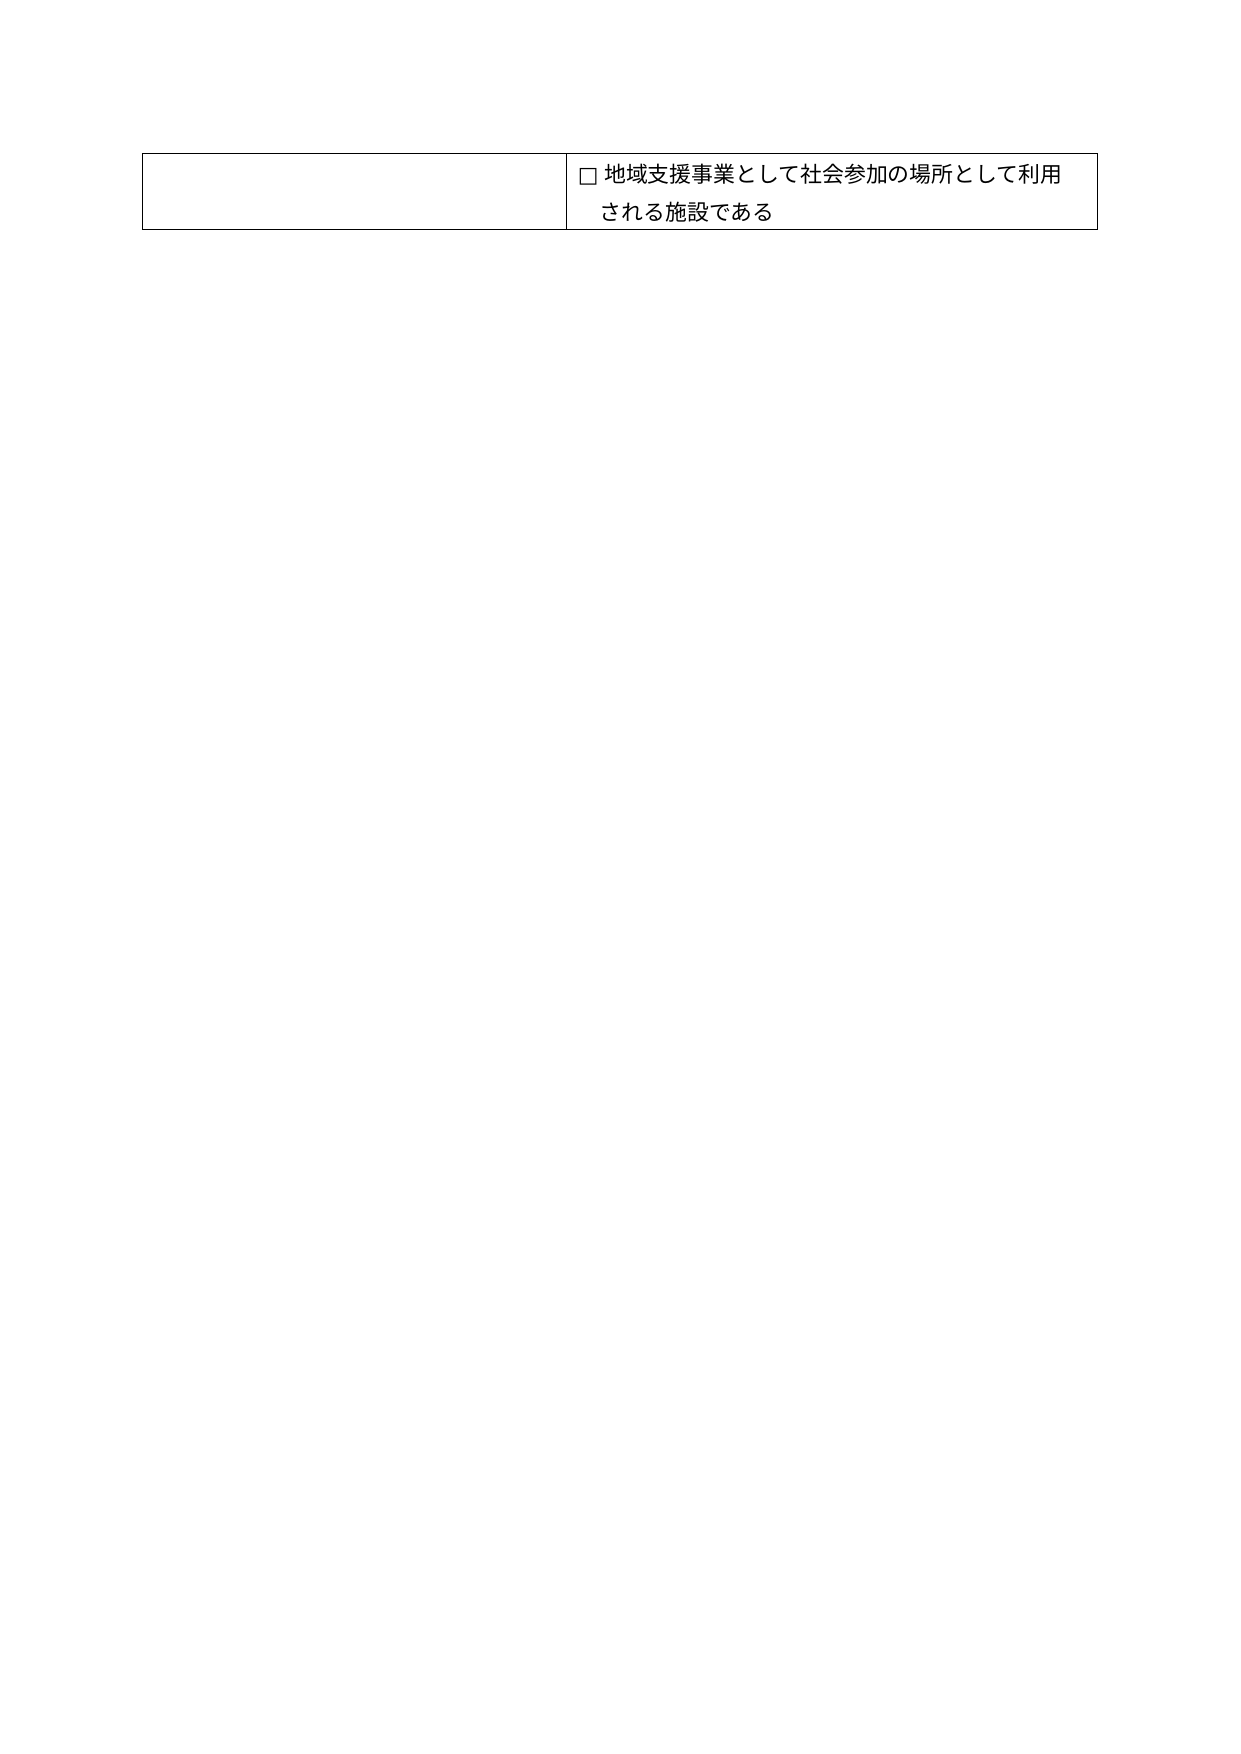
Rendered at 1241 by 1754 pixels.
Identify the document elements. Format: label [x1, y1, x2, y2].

table_cell [143, 154, 566, 229]
table_cell [567, 154, 1097, 229]
